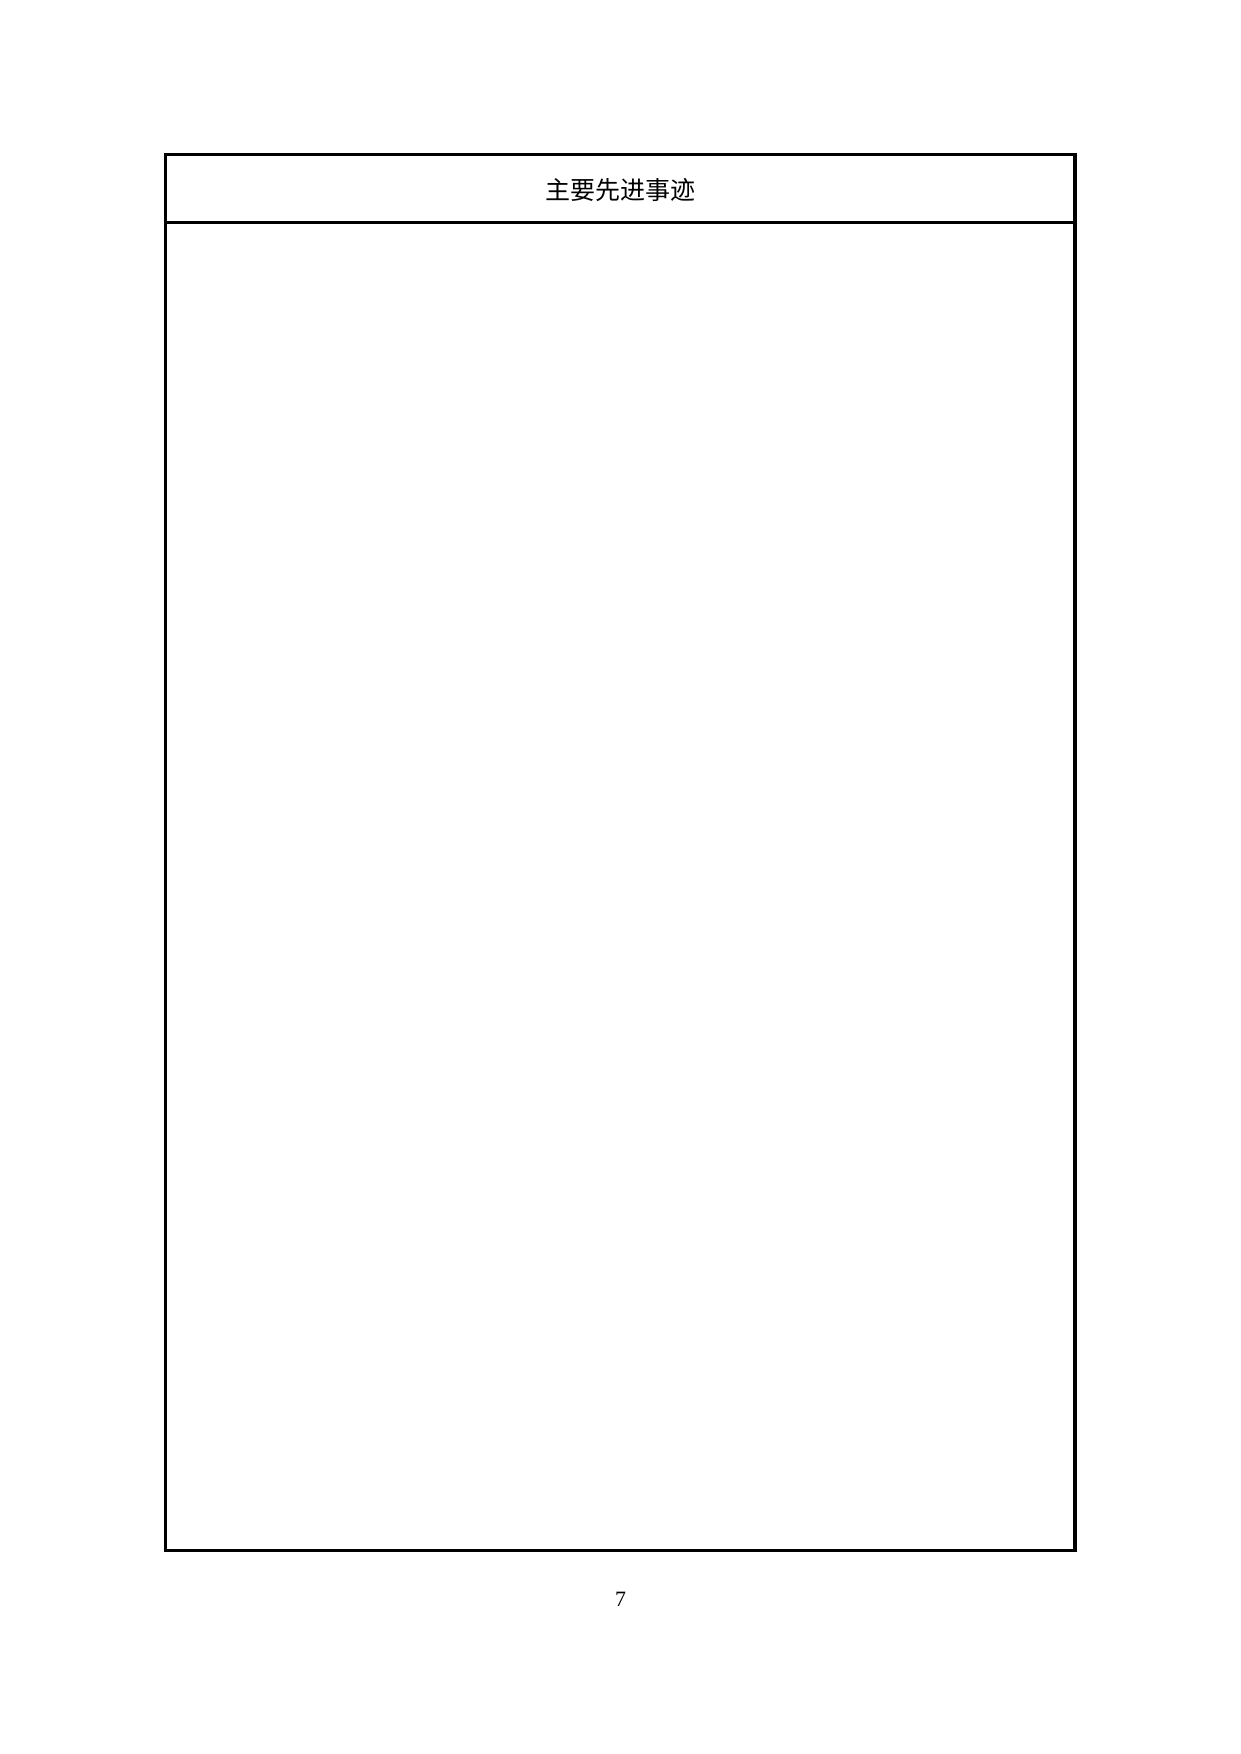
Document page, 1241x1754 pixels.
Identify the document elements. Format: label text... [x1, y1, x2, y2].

table_cell 主要先进事迹 [167, 156, 1073, 221]
table_cell [167, 224, 1073, 1548]
